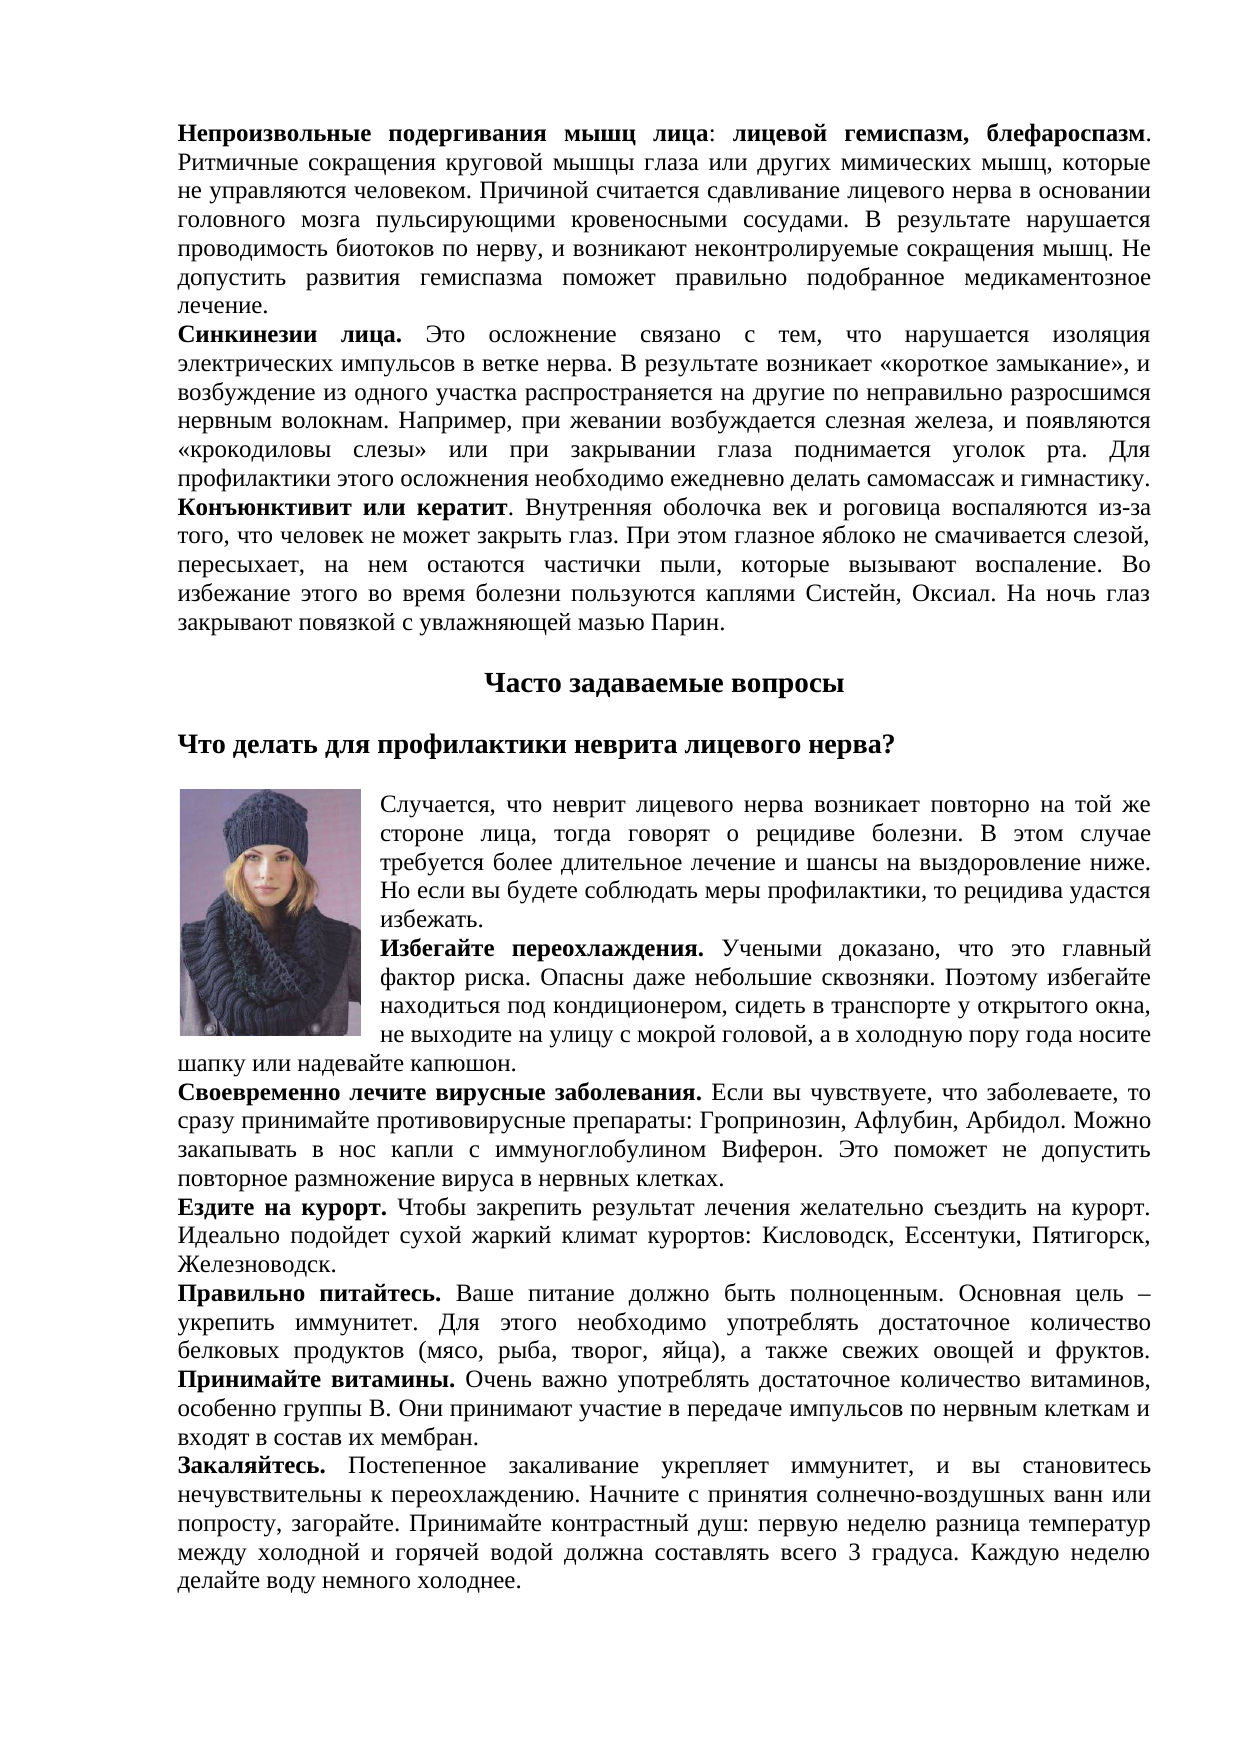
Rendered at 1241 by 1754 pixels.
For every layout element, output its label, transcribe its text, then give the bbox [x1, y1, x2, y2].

text Избегайте переохлаждения. Учеными доказано, что это главный фактор риска. Опасны даже небольшие сквозняки. Поэтому избегайте находиться под кондиционером, сидеть в транспорте у открытого окна, не выходите на улицу с мокрой головой, а в холодную пору года носите шапку или надевайте капюшон. [177, 933, 1152, 1077]
text Непроизвольные подергивания мышц лица: лицевой гемиспазм, блефароспазм. Ритмичные сокращения круговой мышцы глаза или других мимических мышц, которые не управляются человеком. Причиной считается сдавливание лицевого нерва в основании головного мозга пульсирующими кровеносными сосудами. В результате нарушается проводимость биотоков по нерву, и возникают неконтролируемые сокращения мышц. Не допустить развития гемиспазма поможет правильно подобранное медикаментозное лечение. [177, 118, 1152, 319]
text Закаляйтесь. Постепенное закаливание укрепляет иммунитет, и вы становитесь нечувствительны к переохлаждению. Начните с принятия солнечно-воздушных ванн или попросту, загорайте. Принимайте контрастный душ: первую неделю разница температур между холодной и горячей водой должна составлять всего 3 градуса. Каждую неделю делайте воду немного холоднее. [177, 1450, 1152, 1594]
picture [179, 789, 361, 1036]
text Что делать для профилактики неврита лицевого нерва? [177, 727, 1152, 760]
text Часто задаваемые вопросы [177, 665, 1152, 698]
text Ездите на курорт. Чтобы закрепить результат лечения желательно съездить на курорт. Идеально подойдет сухой жаркий климат курортов: Кисловодск, Ессентуки, Пятигорск, Железноводск. Правильно питайтесь. Ваше питание должно быть полноценным. Основная цель – укрепить иммунитет. Для этого необходимо употреблять достаточное количество белковых продуктов (мясо, рыба, творог, яйца), а также свежих овощей и фруктов. Принимайте витамины. Очень важно употреблять достаточное количество витаминов, особенно группы В. Они принимают участие в передаче импульсов по нервным клеткам и входят в состав их мембран. [177, 1192, 1152, 1450]
text Конъюнктивит или кератит. Внутренняя оболочка век и роговица воспаляются из-за того, что человек не может закрыть глаз. При этом глазное яблоко не смачивается слезой, пересыхает, на нем остаются частички пыли, которые вызывают воспаление. Во избежание этого во время болезни пользуются каплями Систейн, Оксиал. На ночь глаз закрывают повязкой с увлажняющей мазью Парин. [177, 492, 1152, 636]
text Синкинезии лица. Это осложнение связано с тем, что нарушается изоляция электрических импульсов в ветке нерва. В результате возникает «короткое замыкание», и возбуждение из одного участка распространяется на другие по неправильно разросшимся нервным волокнам. Например, при жевании возбуждается слезная железа, и появляются «крокодиловы слезы» или при закрывании глаза поднимается уголок рта. Для профилактики этого осложнения необходимо ежедневно делать самомассаж и гимнастику. [177, 319, 1152, 492]
text Случается, что неврит лицевого нерва возникает повторно на той же стороне лица, тогда говорят о рецидиве болезни. В этом случае требуется более длительное лечение и шансы на выздоровление ниже. Но если вы будете соблюдать меры профилактики, то рецидива удастся избежать. [361, 789, 1152, 933]
text Своевременно лечите вирусные заболевания. Если вы чувствуете, что заболеваете, то сразу принимайте противовирусные препараты: Гропринозин, Афлубин, Арбидол. Можно закапывать в нос капли с иммуноглобулином Виферон. Это поможет не допустить повторное размножение вируса в нервных клетках. [177, 1077, 1152, 1192]
